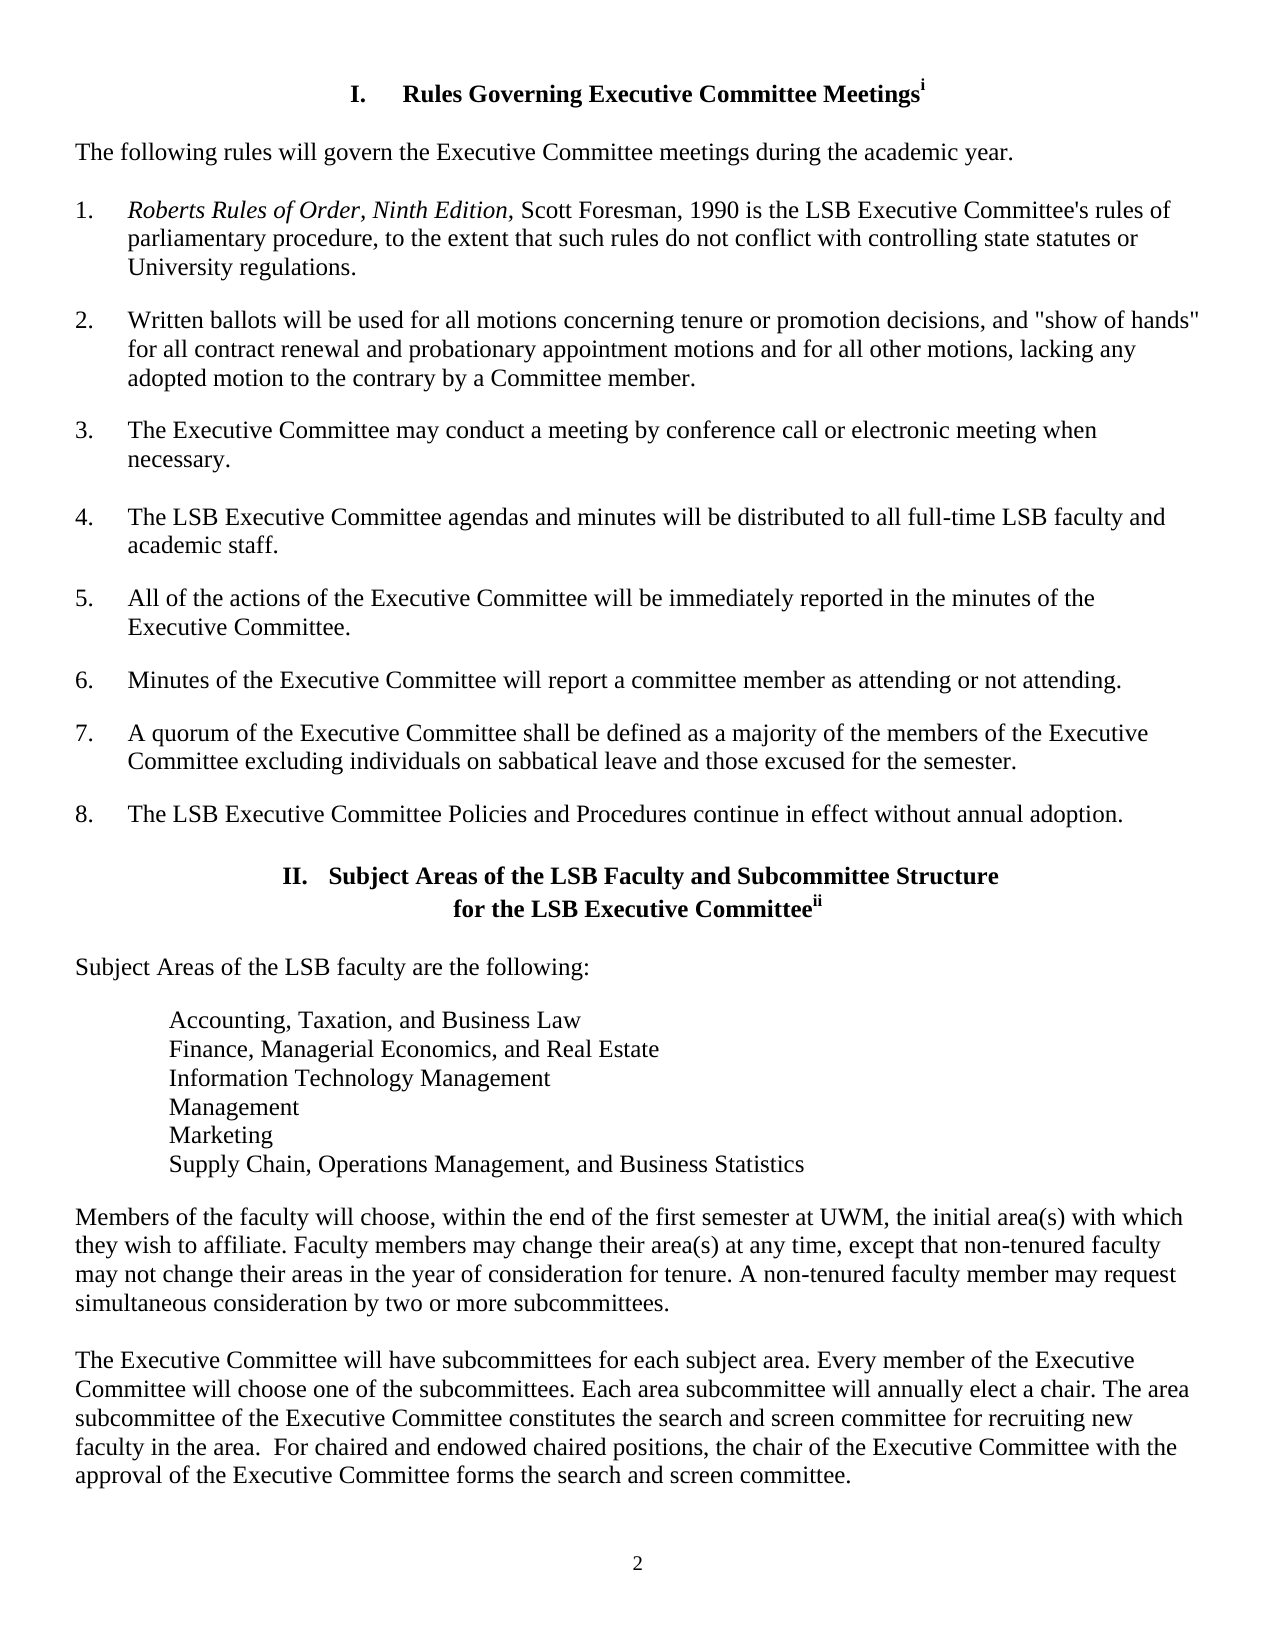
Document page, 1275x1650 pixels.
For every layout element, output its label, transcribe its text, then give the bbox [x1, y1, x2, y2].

text Management [169, 1092, 1200, 1120]
text Accounting, Taxation, and Business Law [169, 1005, 1200, 1034]
text for the LSB Executive Committee [75, 890, 1200, 924]
text Subject Areas of the LSB faculty are the following: [75, 952, 1200, 1005]
text The Executive Committee will have subcommittees for each subject area. Every member of the Executive Committee will choose one of the subcommittees. Each area subcommittee will annually elect a chair. The area subcommittee of the Executive Committee constitutes the search and screen committee for recruiting new faculty in the area. For chaired and endowed chaired positions, the chair of the Executive Committee with the approval of the Executive Committee forms the search and screen committee. [75, 1346, 1200, 1489]
list The Executive Committee may conduct a meeting by conference call or electronic meeting when necessary. [75, 415, 1200, 473]
text Information Technology Management [169, 1063, 1200, 1092]
text II. Subject Areas of the LSB Faculty and Subcommittee Structure [75, 861, 1200, 890]
list The LSB Executive Committee Policies and Procedures continue in effect without annual adoption. [75, 799, 1200, 828]
text Rules Governing Executive Committee Meetings [75, 75, 1200, 108]
list Roberts Rules of Order, Ninth Edition, Scott Foresman, 1990 is the LSB Executive Committee's rules of parliamentary procedure, to the extent that such rules do not conflict with controlling state statutes or University regulations. [75, 195, 1200, 305]
text The following rules will govern the Executive Committee meetings during the academic year. [75, 137, 1200, 166]
list The LSB Executive Committee agendas and minutes will be distributed to all full-time LSB faculty and academic staff. [75, 502, 1200, 583]
list Minutes of the Executive Committee will report a committee member as attending or not attending. [75, 665, 1200, 718]
list Written ballots will be used for all motions concerning tenure or promotion decisions, and "show of hands" for all contract renewal and probationary appointment motions and for all other motions, lacking any adopted motion to the contrary by a Committee member. [75, 305, 1200, 415]
list A quorum of the Executive Committee shall be defined as a majority of the members of the Executive Committee excluding individuals on sabbatical leave and those excused for the semester. [75, 718, 1200, 799]
text Finance, Managerial Economics, and Real Estate [169, 1034, 1200, 1063]
text Supply Chain, Operations Management, and Business Statistics [169, 1149, 1200, 1202]
text Marketing [169, 1120, 1200, 1149]
list All of the actions of the Executive Committee will be immediately reported in the minutes of the Executive Committee. [75, 583, 1200, 665]
text Members of the faculty will choose, within the end of the first semester at UWM, the initial area(s) with which they wish to affiliate. Faculty members may change their area(s) at any time, except that non-tenured faculty may not change their areas in the year of consideration for tenure. A non-tenured faculty member may request simultaneous consideration by two or more subcommittees. [75, 1202, 1200, 1317]
